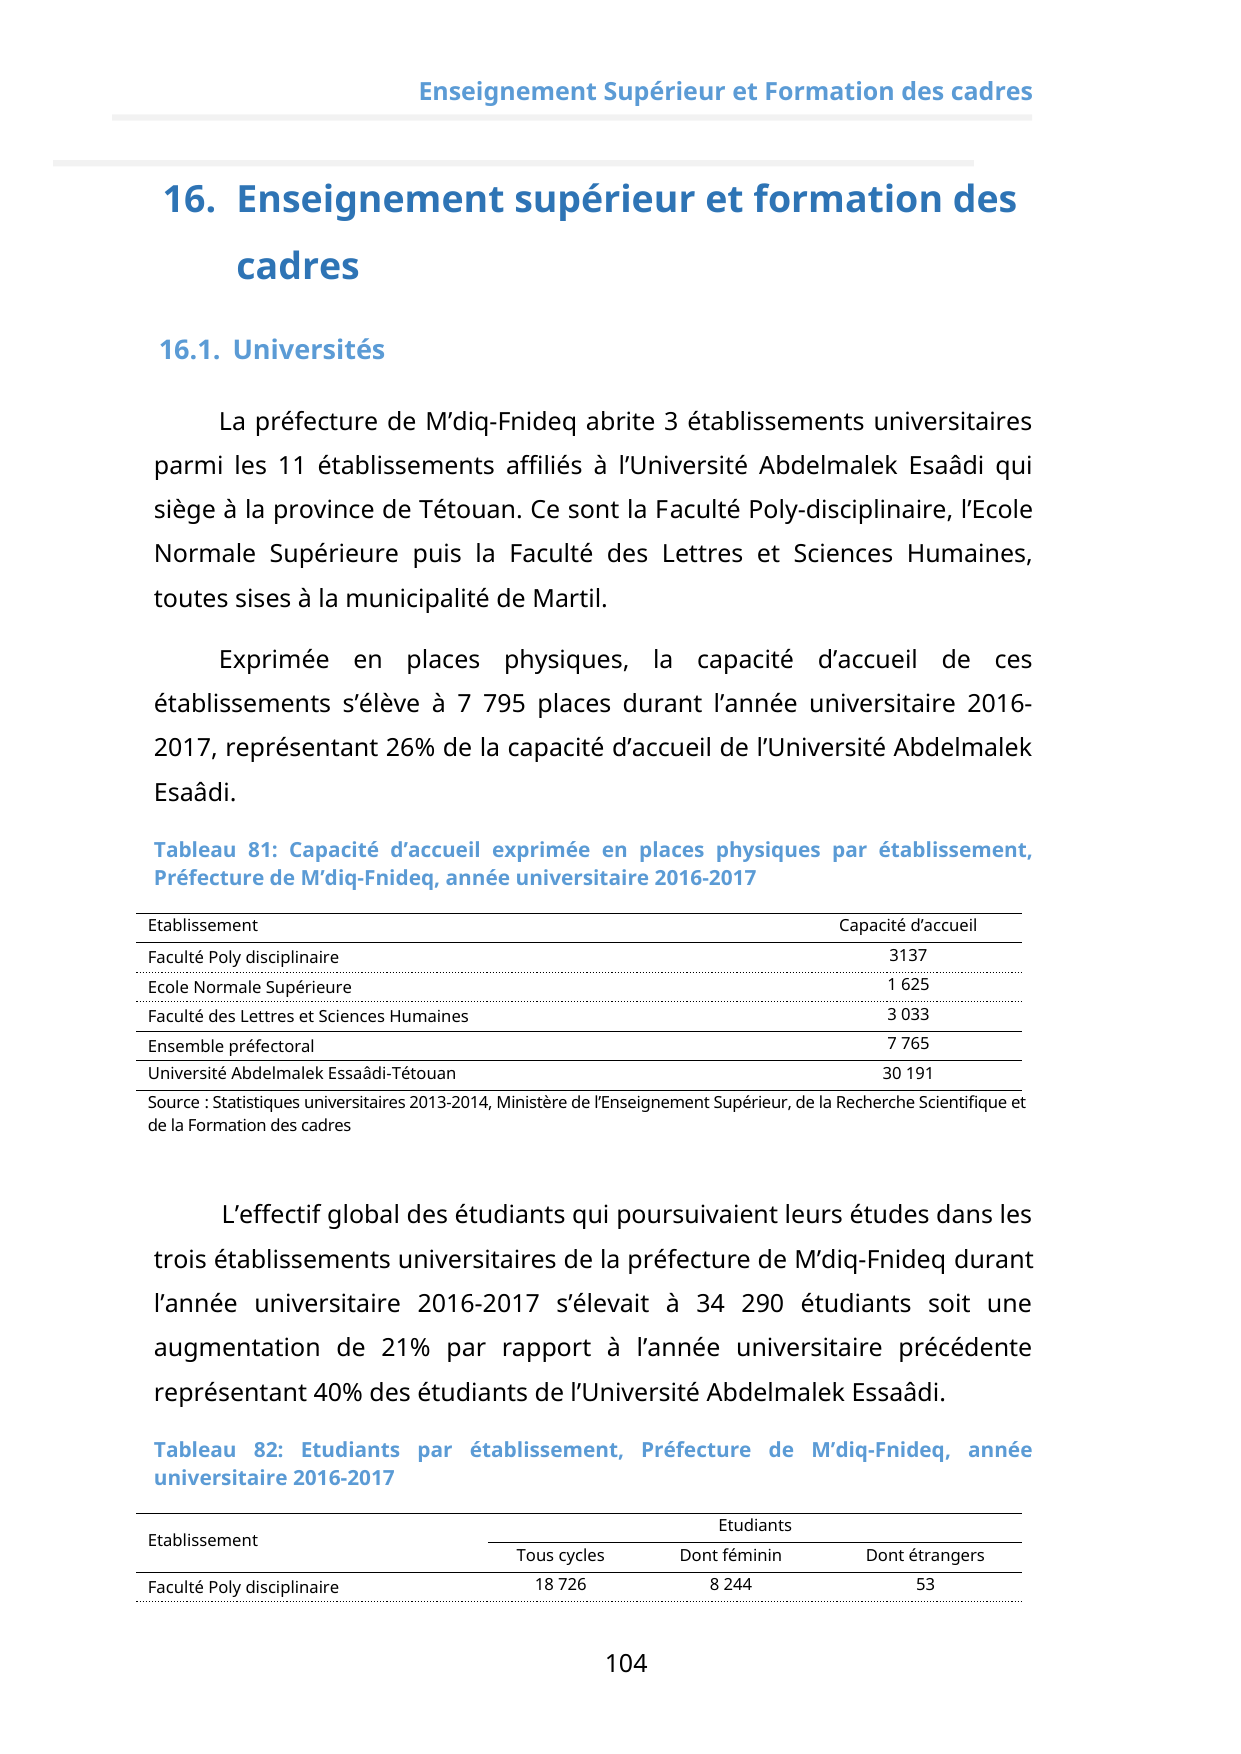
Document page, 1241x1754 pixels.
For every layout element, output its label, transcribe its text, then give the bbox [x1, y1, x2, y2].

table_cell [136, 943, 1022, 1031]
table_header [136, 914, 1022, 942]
text La préfecture de M’diq-Fnideq abrite 3 établissements universitaires parmi les 11 établissements affiliés à l’Université Abdelmalek Esaâdi qui siège à la province de Tétouan. Ce sont la Faculté Poly-disciplinaire, l’Ecole Normale Supérieure puis la Faculté des Lettres et Sciences Humaines, toutes sises à la municipalité de Martil. [154, 403, 1033, 614]
text L’effectif global des étudiants qui poursuivaient leurs études dans les trois établissements universitaires de la préfecture de M’diq-Fnideq durant l’année universitaire 2016-2017 s’élevait à 34 290 étudiants soit une augmentation de 21% par rapport à l’année universitaire précédente représentant 40% des étudiants de l’Université Abdelmalek Essaâdi. [154, 1197, 1033, 1408]
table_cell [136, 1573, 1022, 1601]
subtitle Universités [158, 330, 1033, 367]
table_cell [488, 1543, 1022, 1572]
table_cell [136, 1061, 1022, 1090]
text Source : Statistiques universitaires 2013-2014, Ministère de l’Enseignement Supérieur, de la Recherche Scientifique et de la Formation des cadres [148, 1091, 1033, 1136]
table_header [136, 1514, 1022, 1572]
subtitle Enseignement supérieur et formation des cadres [162, 173, 1033, 290]
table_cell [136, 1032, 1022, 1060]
text Exprimée en places physiques, la capacité d’accueil de ces établissements s’élève à 7 795 places durant l’année universitaire 2016-2017, représentant 26% de la capacité d’accueil de l’Université Abdelmalek Esaâdi. [154, 641, 1033, 808]
